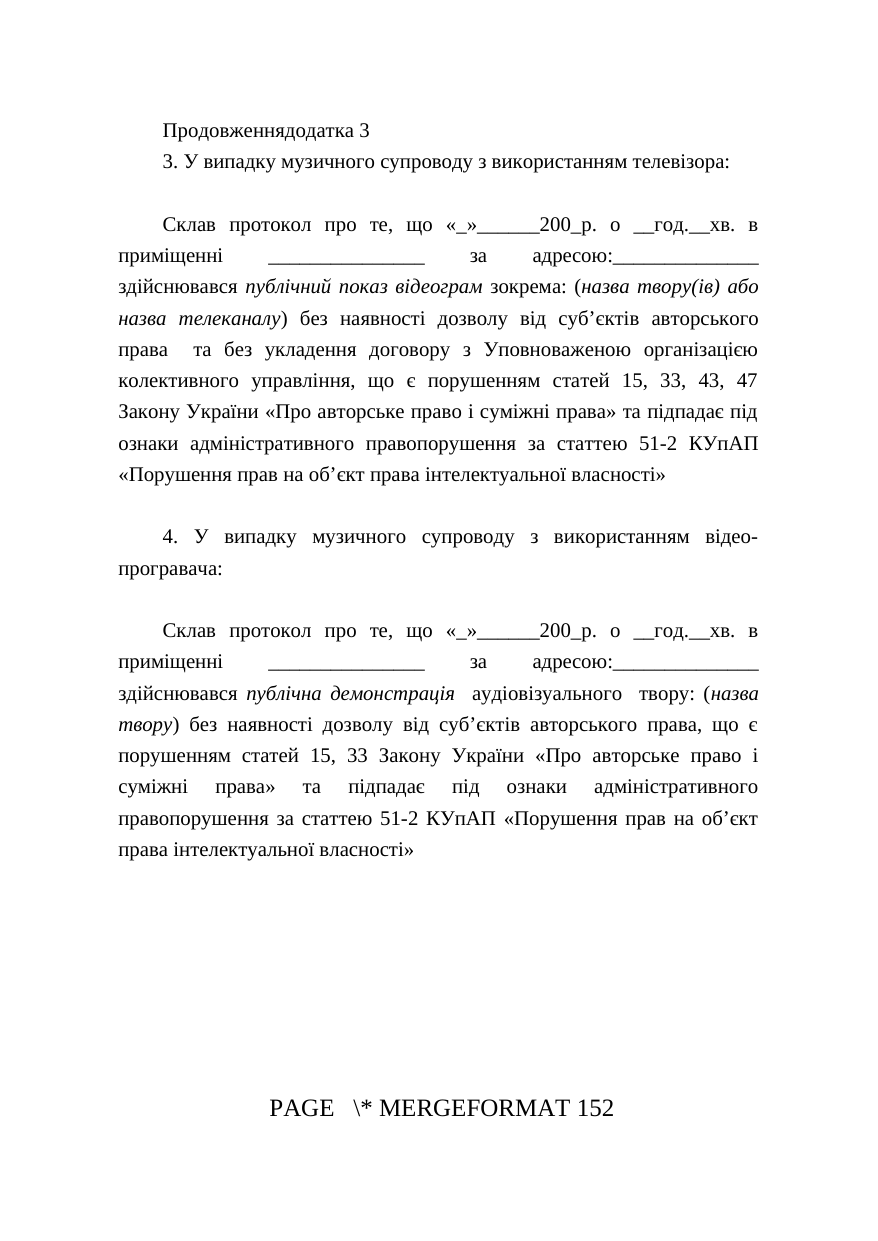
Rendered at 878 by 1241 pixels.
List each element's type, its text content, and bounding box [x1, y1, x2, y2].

text Склав протокол про те, що «_»______200_р. о __год.__хв. в приміщенні _______________ за адресою:______________ здійснювався публічний показ відеограм зокрема: (назва твору(ів) або назва телеканалу) без наявності дозволу від суб’єктів авторського права та без укладення договору з Уповноваженою організацією колективного управління, що є порушенням статей 15, 33, 43, 47 Закону України «Про авторське право і суміжні права» та підпадає під ознаки адміністративного правопорушення за статтею 51-2 КУпАП «Порушення прав на об’єкт права інтелектуальної власності» [118, 212, 759, 486]
text Продовженнядодатка 3 [118, 118, 759, 142]
text 4. У випадку музичного супроводу з використанням відео-програвача: [118, 524, 759, 580]
text Склав протокол про те, що «_»______200_р. о __год.__хв. в приміщенні _______________ за адресою:______________ здійснювався публічна демонстрація аудіовізуального твору: (назва твору) без наявності дозволу від суб’єктів авторського права, що є порушенням статей 15, 33 Закону України «Про авторське право і суміжні права» та підпадає під ознаки адміністративного правопорушення за статтею 51-2 КУпАП «Порушення прав на об’єкт права інтелектуальної власності» [118, 618, 759, 861]
text 3. У випадку музичного супроводу з використанням телевізора: [118, 149, 759, 173]
